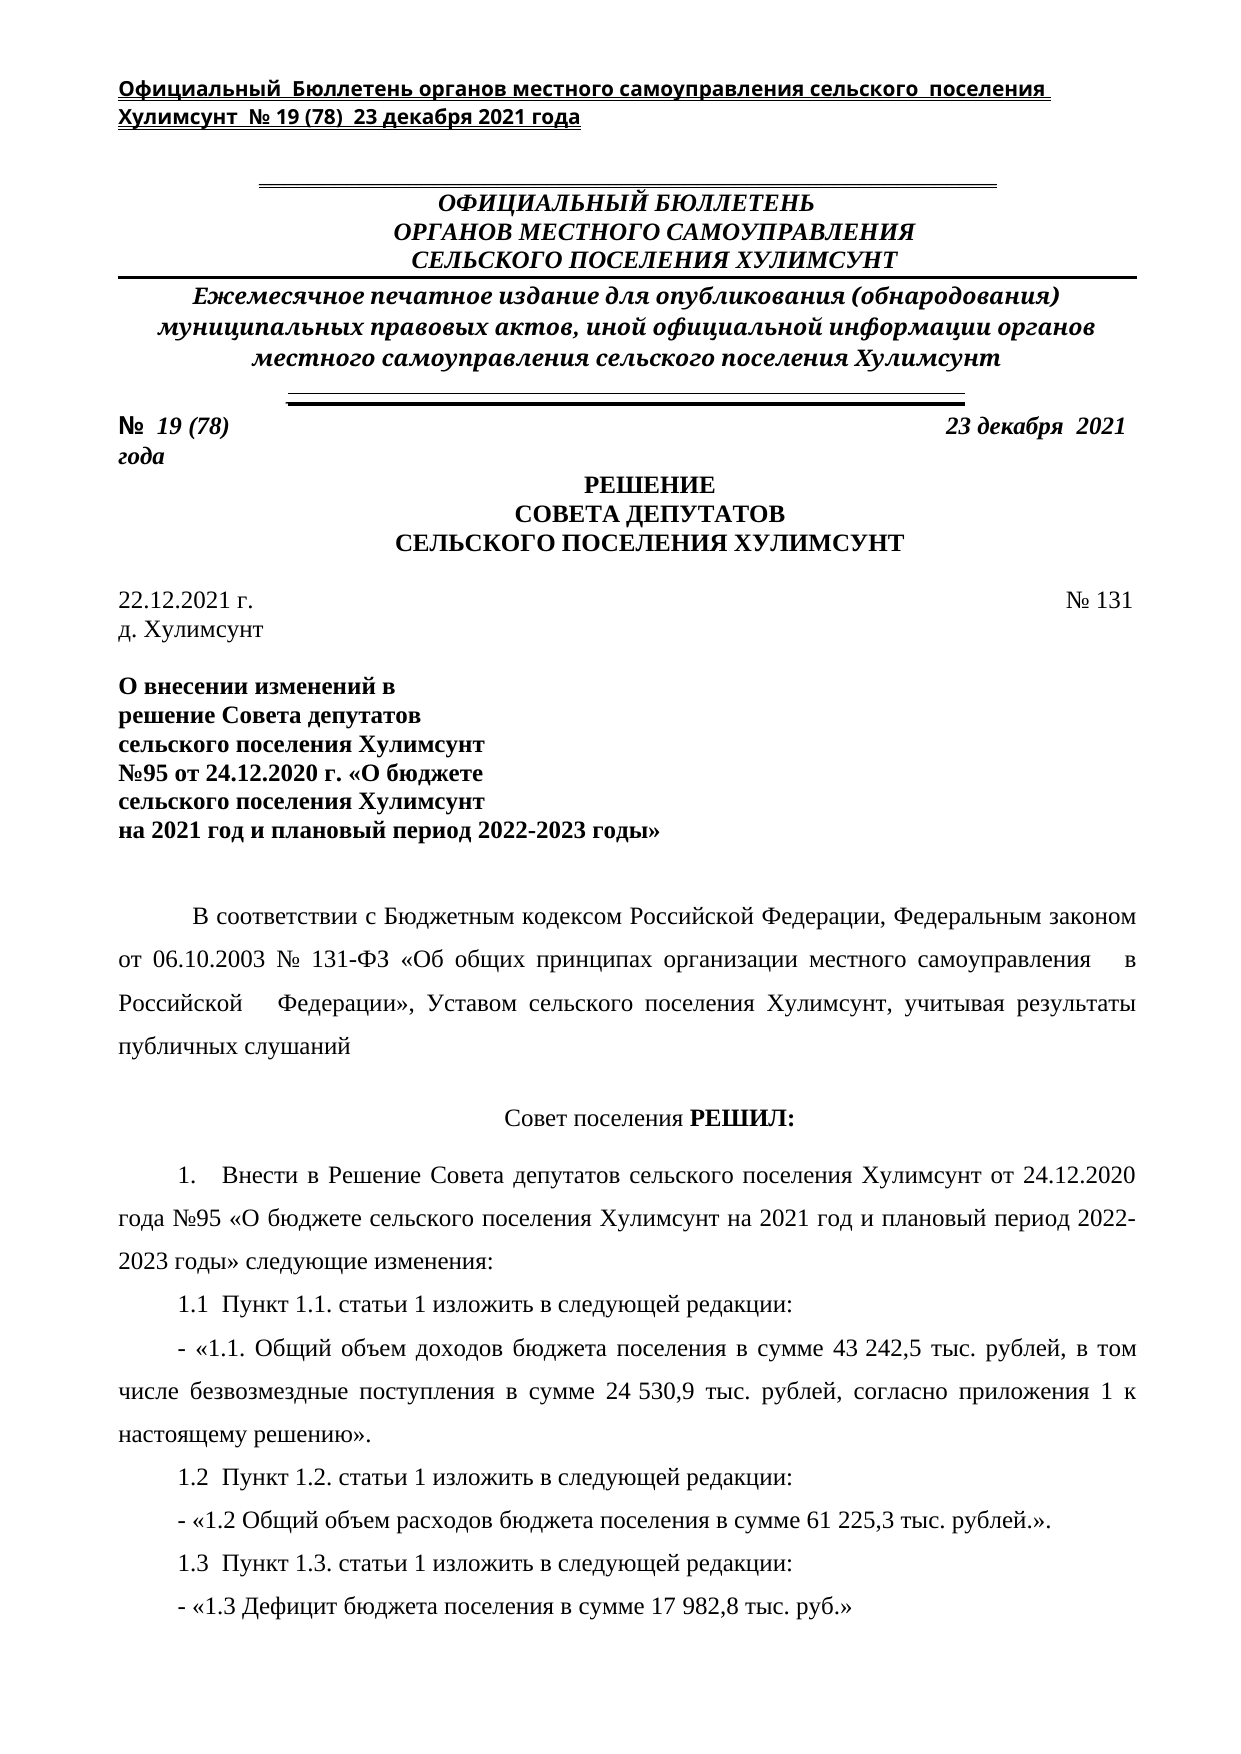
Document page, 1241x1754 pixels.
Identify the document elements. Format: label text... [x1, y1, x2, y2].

text Ежемесячное печатное издание для опубликования (обнародования) муниципальных правовых актов, иной официальной информации органов местного самоуправления сельского поселения Хулимсунт [118, 279, 1137, 373]
text СЕЛЬСКОГО ПОСЕЛЕНИЯ ХУЛИМСУНТ [118, 246, 1137, 276]
text ОРГАНОВ МЕСТНОГО САМОУПРАВЛЕНИЯ [118, 217, 1137, 246]
text РЕШЕНИЕ [118, 470, 1181, 499]
text решение Совета депутатов [118, 700, 1181, 729]
text - «1.3 Дефицит бюджета поселения в сумме 17 982,8 тыс. руб.» [118, 1591, 1137, 1620]
list Пункт 1.2. статьи 1 изложить в следующей редакции: [118, 1462, 1137, 1491]
text на 2021 год и плановый период 2022-2023 годы» [118, 815, 1181, 844]
list Пункт 1.1. статьи 1 изложить в следующей редакции: [118, 1289, 1137, 1318]
text № 19 (78) 23 декабря 2021 года [118, 407, 1137, 470]
text сельского поселения Хулимсунт [118, 729, 1181, 758]
text СЕЛЬСКОГО ПОСЕЛЕНИЯ ХУЛИМСУНТ [118, 528, 1181, 556]
text СОВЕТА ДЕПУТАТОВ [118, 499, 1181, 528]
text сельского поселения Хулимсунт [118, 786, 1181, 815]
text Совет поселения РЕШИЛ: [118, 1103, 1181, 1131]
text О внесении изменений в [118, 671, 1181, 700]
text ___________________________________________________________ [118, 159, 1137, 188]
text 22.12.2021 г. № 131 [118, 585, 1181, 614]
text ___________________________________________________________ [118, 373, 1137, 407]
list Пункт 1.3. статьи 1 изложить в следующей редакции: [118, 1548, 1137, 1577]
text №95 от 24.12.2020 г. «О бюджете [118, 758, 1181, 786]
text - «1.2 Общий объем расходов бюджета поселения в сумме 61 225,3 тыс. рублей.». [177, 1505, 1137, 1534]
text ОФИЦИАЛЬНЫЙ БЮЛЛЕТЕНЬ [118, 188, 1137, 217]
text - «1.1. Общий объем доходов бюджета поселения в сумме 43 242,5 тыс. рублей, в том числе безвозмездные поступления в сумме 24 530,9 тыс. рублей, согласно приложения 1 к настоящему решению». [118, 1333, 1137, 1448]
text В соответствии с Бюджетным кодексом Российской Федерации, Федеральным законом от 06.10.2003 № 131-ФЗ «Об общих принципах организации местного самоуправления в Российской Федерации», Уставом сельского поселения Хулимсунт, учитывая результаты публичных слушаний [118, 901, 1137, 1059]
list Внести в Решение Совета депутатов сельского поселения Хулимсунт от 24.12.2020 года №95 «О бюджете сельского поселения Хулимсунт на 2021 год и плановый период 2022-2023 годы» следующие изменения: [118, 1160, 1137, 1275]
text д. Хулимсунт [118, 614, 1181, 643]
